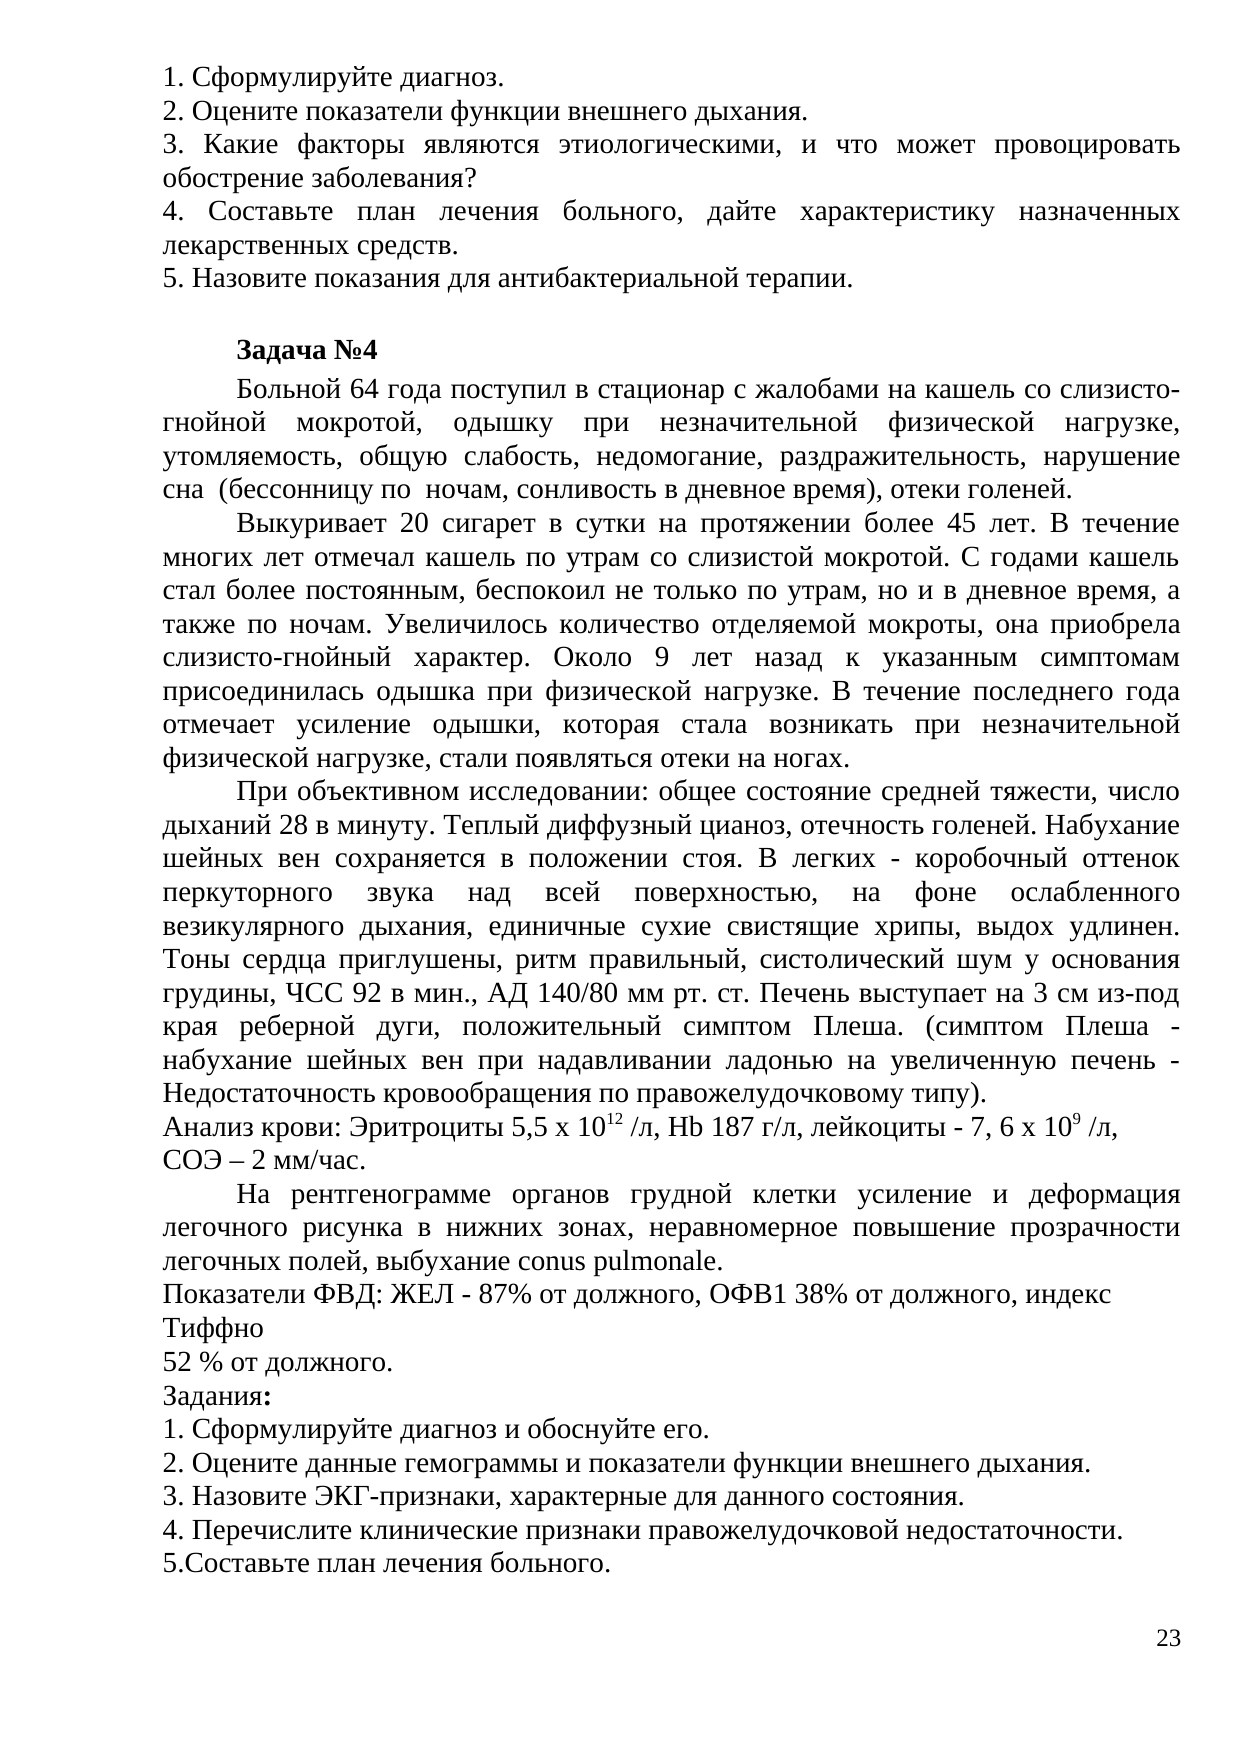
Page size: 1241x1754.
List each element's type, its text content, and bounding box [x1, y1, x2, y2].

text Анализ крови: Эритроциты 5,5 х 1012 /л, Hb 187 г/л, лейкоциты - 7, 6 х 109 /л, СОЭ – 2 мм/час. [162, 1109, 1181, 1176]
text 5. Назовите показания для антибактериальной терапии. [162, 260, 1181, 294]
text 4. Составьте план лечения больного, дайте характеристику назначенных лекарственных средств. [162, 193, 1181, 260]
text Задания: [162, 1378, 1181, 1411]
text 5.Составьте план лечения больного. [162, 1545, 1181, 1579]
text 2. Оцените данные гемограммы и показатели функции внешнего дыхания. [162, 1445, 1181, 1478]
text 52 % от должного. [162, 1344, 1181, 1377]
text Выкуривает 20 сигарет в сутки на протяжении более 45 лет. В течение многих лет отмечал кашель по утрам со слизистой мокротой. С годами кашель стал более постоянным, беспокоил не только по утрам, но и в дневное время, а также по ночам. Увеличилось количество отделяемой мокроты, она приобрела слизисто-гнойный характер. Около 9 лет назад к указанным симптомам присоединилась одышка при физической нагрузке. В течение последнего года отмечает усиление одышки, которая стала возникать при незначительной физической нагрузке, стали появляться отеки на ногах. [162, 505, 1181, 773]
text 4. Перечислите клинические признаки правожелудочковой недостаточности. [162, 1512, 1181, 1545]
text 1. Сформулируйте диагноз и обоснуйте его. [162, 1411, 1181, 1445]
text 1. Сформулируйте диагноз. [162, 59, 1181, 93]
text 2. Оцените показатели функции внешнего дыхания. [162, 93, 1181, 126]
text Больной 64 года поступил в стационар с жалобами на кашель со слизисто-гнойной мокротой, одышку при незначительной физической нагрузке, утомляемость, общую слабость, недомогание, раздражительность, нарушение сна (бессонницу по ночам, сонливость в дневное время), отеки голеней. [162, 371, 1181, 505]
text Показатели ФВД: ЖЕЛ - 87% от должного, ОФВ1 38% от должного, индекс Тиффно [162, 1277, 1181, 1344]
subtitle Задача №4 [162, 332, 1181, 366]
text 3. Какие факторы являются этиологическими, и что может провоцировать обострение заболевания? [162, 126, 1181, 193]
text 3. Назовите ЭКГ-признаки, характерные для данного состояния. [162, 1478, 1181, 1512]
text При объективном исследовании: общее состояние средней тяжести, число дыханий 28 в минуту. Теплый диффузный цианоз, отечность голеней. Набухание шейных вен сохраняется в положении стоя. В легких - коробочный оттенок перкуторного звука над всей поверхностью, на фоне ослабленного везикулярного дыхания, единичные сухие свистящие хрипы, выдох удлинен. Тоны сердца приглушены, ритм правильный, систолический шум у основания грудины, ЧСС 92 в мин., АД 140/80 мм рт. ст. Печень выступает на 3 см из-под края реберной дуги, положительный симптом Плеша. (симптом Плеша - набухание шейных вен при надавливании ладонью на увеличенную печень - Недостаточность кровообращения по правожелудочковому типу). [162, 773, 1181, 1109]
text На рентгенограмме органов грудной клетки усиление и деформация легочного рисунка в нижних зонах, неравномерное повышение прозрачности легочных полей, выбухание conus pulmonale. [162, 1176, 1181, 1277]
